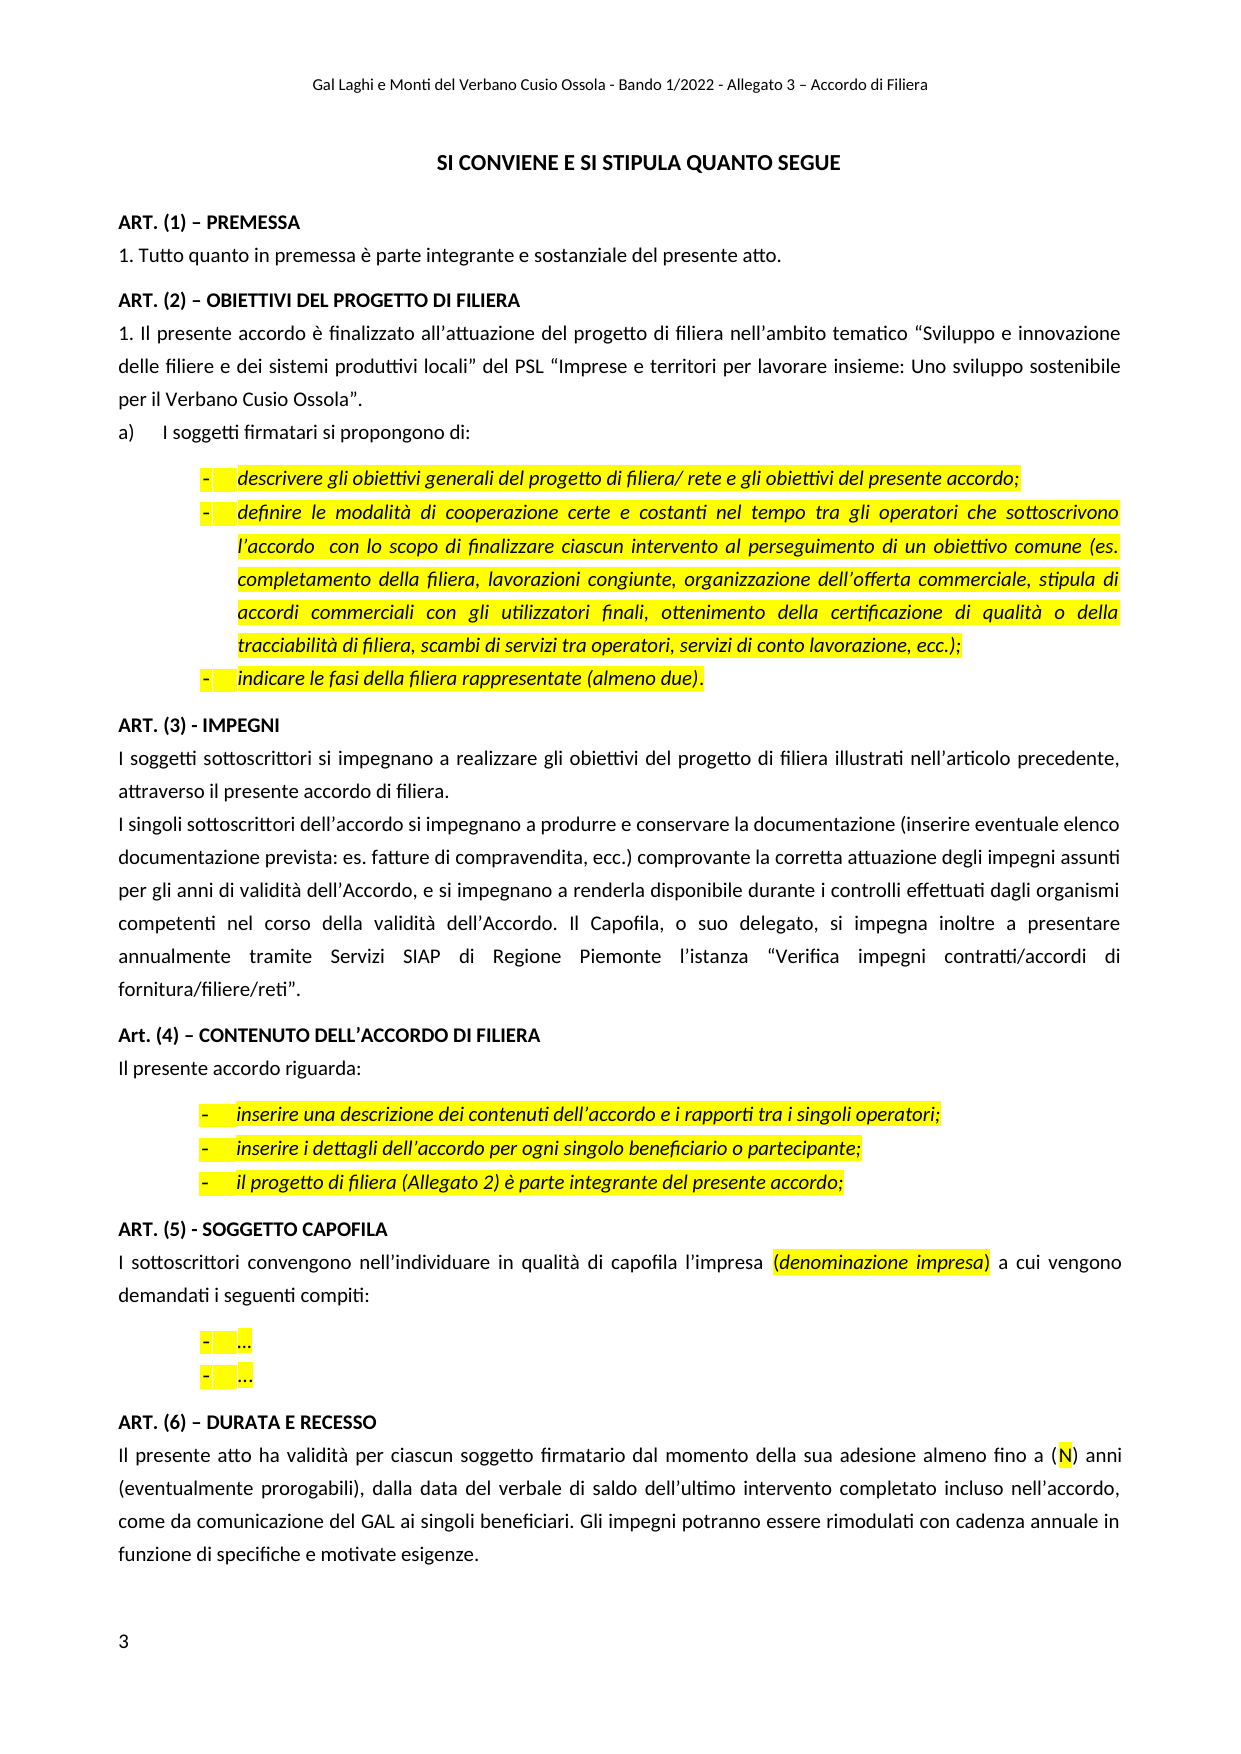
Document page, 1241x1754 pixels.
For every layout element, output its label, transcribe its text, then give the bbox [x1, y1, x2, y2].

text ART. (5) - SOGGETTO CAPOFILA [118, 1216, 1122, 1242]
text I soggetti sottoscrittori si impegnano a realizzare gli obiettivi del progetto di filiera illustrati nell’articolo precedente, attraverso il presente accordo di filiera. [118, 746, 1122, 804]
list indicare le fasi della filiera rappresentate (almeno due). [200, 666, 1122, 692]
list definire le modalità di cooperazione certe e costanti nel tempo tra gli operatori che sottoscrivono l’accordo con lo scopo di finalizzare ciascun intervento al perseguimento di un obiettivo comune (es. completamento della filiera, lavorazioni congiunte, organizzazione dell’offerta commerciale, stipula di accordi commerciali con gli utilizzatori finali, ottenimento della certificazione di qualità o della tracciabilità di filiera, scambi di servizi tra operatori, servizi di conto lavorazione, ecc.); [200, 499, 1122, 658]
list … [200, 1328, 1122, 1354]
list inserire i dettagli dell’accordo per ogni singolo beneficiario o partecipante; [236, 1135, 1122, 1162]
text I singoli sottoscrittori dell’accordo si impegnano a produrre e conservare la documentazione (inserire eventuale elenco documentazione prevista: es. fatture di compravendita, ecc.) comprovante la corretta attuazione degli impegni assunti per gli anni di validità dell’Accordo, e si impegnano a renderla disponibile durante i controlli effettuati dagli organismi competenti nel corso della validità dell’Accordo. Il Capofila, o suo delegato, si impegna inoltre a presentare annualmente tramite Servizi SIAP di Regione Piemonte l’istanza “Verifica impegni contratti/accordi di fornitura/filiere/reti”. [118, 812, 1122, 1002]
list il progetto di filiera (Allegato 2) è parte integrante del presente accordo; [199, 1169, 1122, 1196]
text ART. (2) – OBIETTIVI DEL PROGETTO DI FILIERA [118, 287, 1122, 313]
text I sottoscrittori convengono nell’individuare in qualità di capofila l’impresa (denominazione impresa) a cui vengono demandati i seguenti compiti: [118, 1249, 1122, 1308]
text 1. Il presente accordo è finalizzato all’attuazione del progetto di filiera nell’ambito tematico “Sviluppo e innovazione delle filiere e dei sistemi produttivi locali” del PSL “Imprese e territori per lavorare insieme: Uno sviluppo sostenibile per il Verbano Cusio Ossola”. [118, 321, 1122, 412]
text a) I soggetti firmatari si propongono di: [118, 419, 1122, 445]
text ART. (1) – PREMESSA [118, 209, 1122, 234]
text 1. Tutto quanto in premessa è parte integrante e sostanziale del presente atto. [118, 242, 1122, 267]
text ART. (3) - IMPEGNI [118, 712, 1122, 738]
text Il presente accordo riguarda: [118, 1055, 1122, 1081]
text SI CONVIENE E SI STIPULA QUANTO SEGUE [155, 148, 1122, 176]
list ... [200, 1362, 1122, 1389]
text ART. (6) – DURATA E RECESSO [118, 1409, 1122, 1434]
text Il presente atto ha validità per ciascun soggetto firmatario dal momento della sua adesione almeno fino a (N) anni (eventualmente prorogabili), dalla data del verbale di saldo dell’ultimo intervento completato incluso nell’accordo, come da comunicazione del GAL ai singoli beneficiari. Gli impegni potranno essere rimodulati con cadenza annuale in funzione di specifiche e motivate esigenze. [118, 1442, 1122, 1567]
text Art. (4) – CONTENUTO DELL’ACCORDO DI FILIERA [118, 1022, 1122, 1048]
list descrivere gli obiettivi generali del progetto di filiera/ rete e gli obiettivi del presente accordo; [200, 465, 1122, 492]
list inserire una descrizione dei contenuti dell’accordo e i rapporti tra i singoli operatori; [236, 1101, 1122, 1127]
